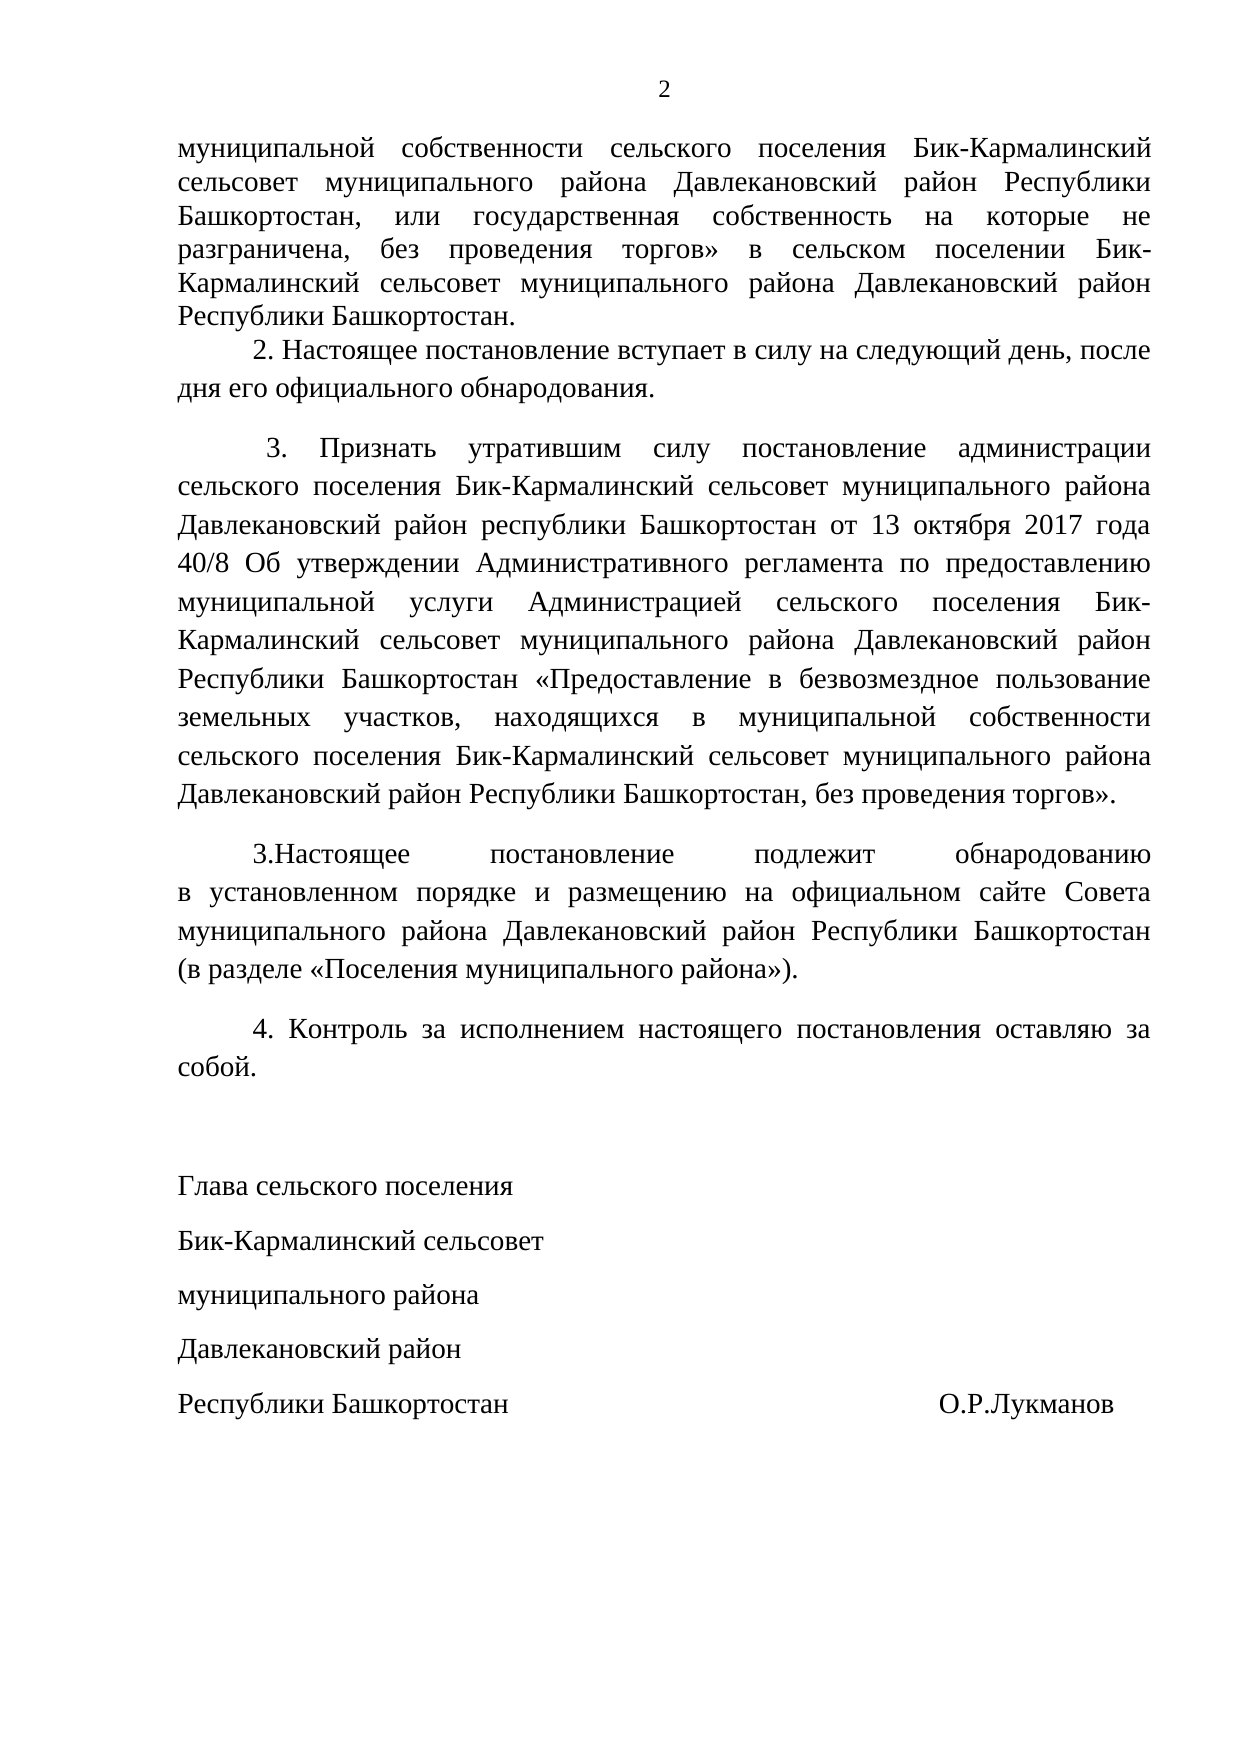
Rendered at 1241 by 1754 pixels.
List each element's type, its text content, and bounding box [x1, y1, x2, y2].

list 3.Настоящее постановление подлежит обнародованию в установленном порядке и размещению на официальном сайте Совета муниципального района Давлекановский район Республики Башкортостан (в разделе «Поселения муниципального района»). [177, 836, 1152, 985]
text Глава сельского поселения [177, 1168, 1152, 1202]
text 3. Признать утратившим силу постановление администрации сельского поселения Бик-Кармалинский сельсовет муниципального района Давлекановский район республики Башкортостан от 13 октября 2017 года 40/8 Об утверждении Административного регламента по предоставлению муниципальной услуги Администрацией сельского поселения Бик-Кармалинский сельсовет муниципального района Давлекановский район Республики Башкортостан «Предоставление в безвозмездное пользование земельных участков, находящихся в муниципальной собственности сельского поселения Бик-Кармалинский сельсовет муниципального района Давлекановский район Республики Башкортостан, без проведения торгов». [177, 430, 1152, 810]
text 2. Настоящее постановление вступает в силу на следующий день, после дня его официального обнародования. [177, 332, 1152, 404]
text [177, 131, 1152, 332]
text муниципального района [177, 1277, 1152, 1311]
text Давлекановский район [177, 1331, 1152, 1365]
text Республики Башкортостан О.Р.Лукманов [177, 1386, 1152, 1419]
text Бик-Кармалинский сельсовет [177, 1223, 1152, 1256]
text 4. Контроль за исполнением настоящего постановления оставляю за собой. [177, 1011, 1152, 1083]
